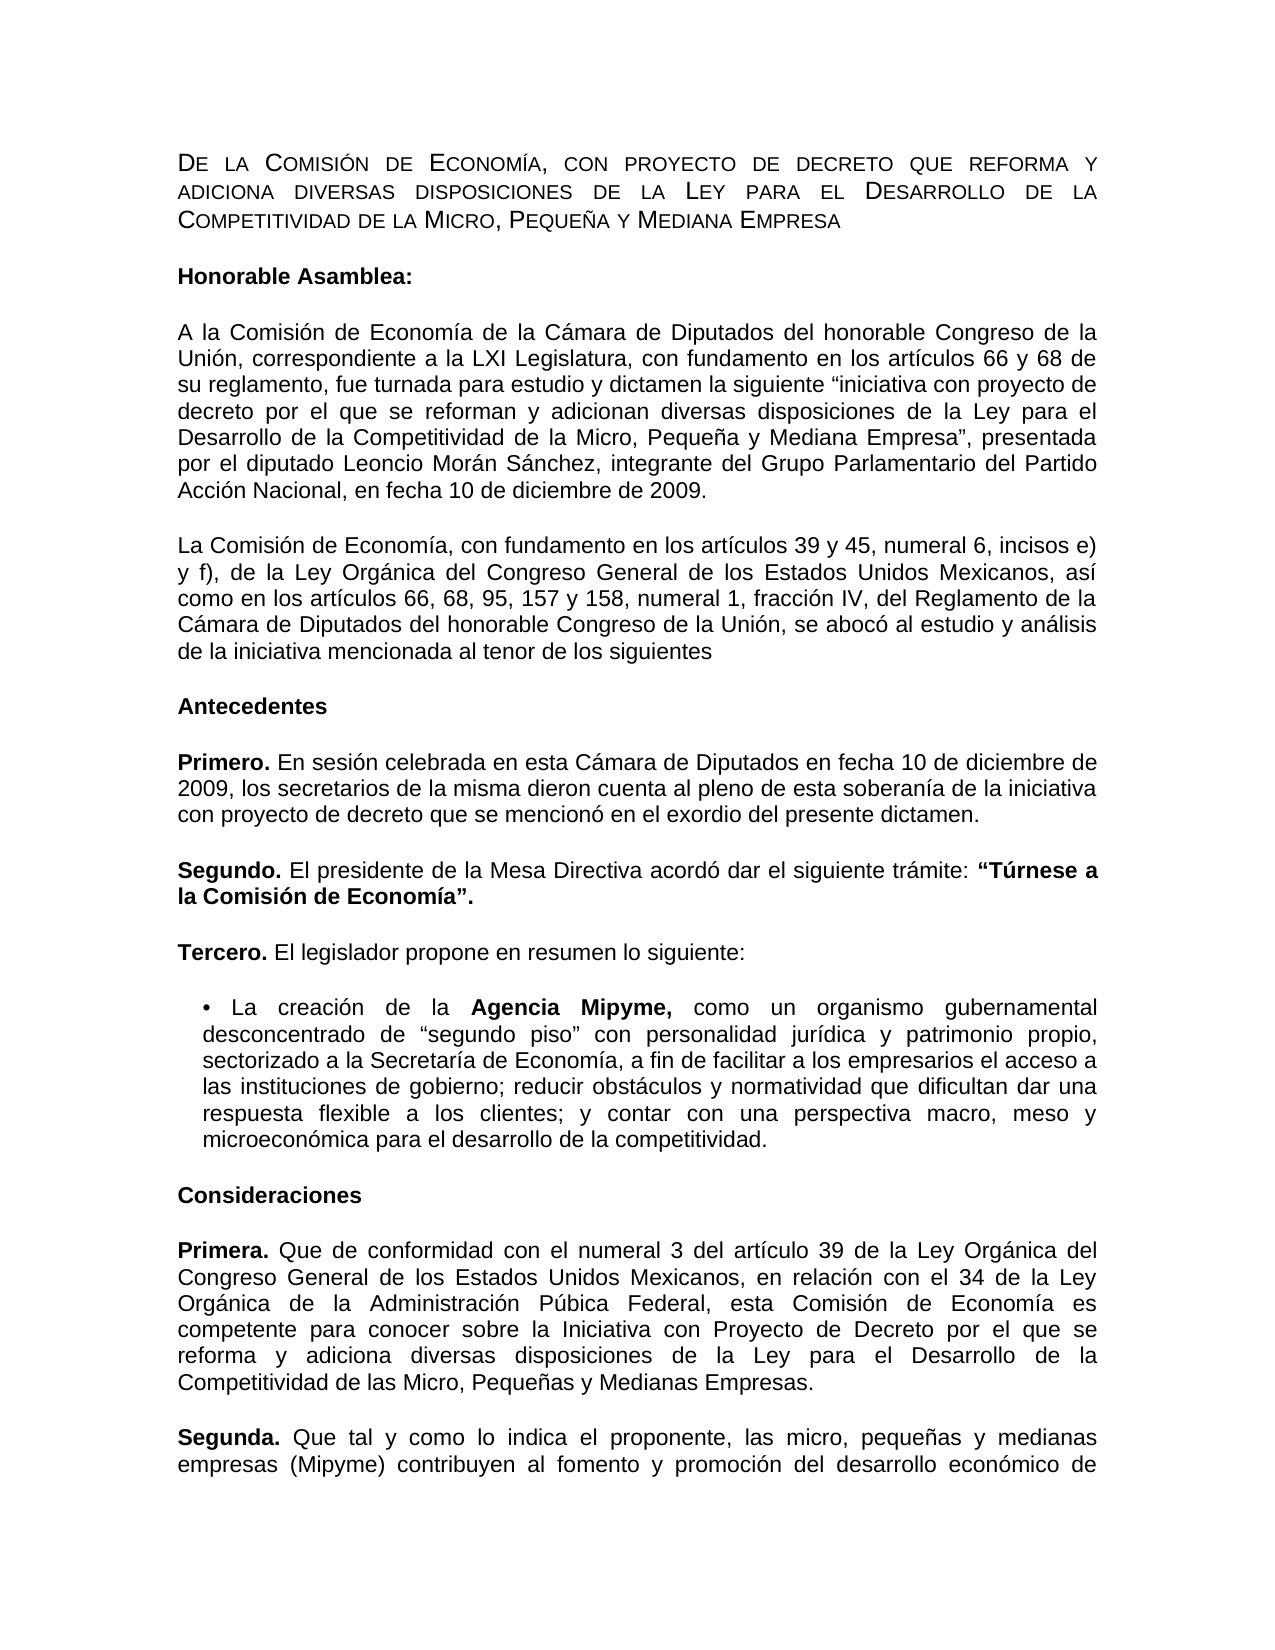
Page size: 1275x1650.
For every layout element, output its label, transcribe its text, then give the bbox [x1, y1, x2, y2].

text La Comisión de Economía, con fundamento en los artículos 39 y 45, numeral 6, incisos e) y f), de la Ley Orgánica del Congreso General de los Estados Unidos Mexicanos, así como en los artículos 66, 68, 95, 157 y 158, numeral 1, fracción IV, del Reglamento de la Cámara de Diputados del honorable Congreso de la Unión, se abocó al estudio y análisis de la iniciativa mencionada al tenor de los siguientes [177, 532, 1098, 664]
text Antecedentes [177, 693, 1098, 719]
text • La creación de la Agencia Mipyme, como un organismo gubernamental desconcentrado de “segundo piso” con personalidad jurídica y patrimonio propio, sectorizado a la Secretaría de Economía, a fin de facilitar a los empresarios el acceso a las instituciones de gobierno; reducir obstáculos y normatividad que dificultan dar una respuesta flexible a los clientes; y contar con una perspectiva macro, meso y microeconómica para el desarrollo de la competitividad. [202, 994, 1098, 1152]
text De la Comisión de Economía, con proyecto de decreto que reforma y adiciona diversas disposiciones de la Ley para el Desarrollo de la Competitividad de la Micro, Pequeña y Mediana Empresa [177, 148, 1098, 234]
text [177, 1424, 1098, 1477]
text A la Comisión de Economía de la Cámara de Diputados del honorable Congreso de la Unión, correspondiente a la LXI Legislatura, con fundamento en los artículos 66 y 68 de su reglamento, fue turnada para estudio y dictamen la siguiente “iniciativa con proyecto de decreto por el que se reforman y adicionan diversas disposiciones de la Ley para el Desarrollo de la Competitividad de la Micro, Pequeña y Mediana Empresa”, presentada por el diputado Leoncio Morán Sánchez, integrante del Grupo Parlamentario del Partido Acción Nacional, en fecha 10 de diciembre de 2009. [177, 318, 1098, 503]
text Primero. En sesión celebrada en esta Cámara de Diputados en fecha 10 de diciembre de 2009, los secretarios de la misma dieron cuenta al pleno de esta soberanía de la iniciativa con proyecto de decreto que se mencionó en el exordio del presente dictamen. [177, 749, 1098, 828]
text Segundo. El presidente de la Mesa Directiva acordó dar el siguiente trámite: “Túrnese a la Comisión de Economía”. [177, 857, 1098, 909]
text Honorable Asamblea: [177, 263, 1098, 289]
text Primera. Que de conformidad con el numeral 3 del artículo 39 de la Ley Orgánica del Congreso General de los Estados Unidos Mexicanos, en relación con el 34 de la Ley Orgánica de la Administración Púbica Federal, esta Comisión de Economía es competente para conocer sobre la Iniciativa con Proyecto de Decreto por el que se reforma y adiciona diversas disposiciones de la Ley para el Desarrollo de la Competitividad de las Micro, Pequeñas y Medianas Empresas. [177, 1237, 1098, 1395]
text Tercero. El legislador propone en resumen lo siguiente: [177, 939, 1098, 965]
text Consideraciones [177, 1182, 1098, 1208]
